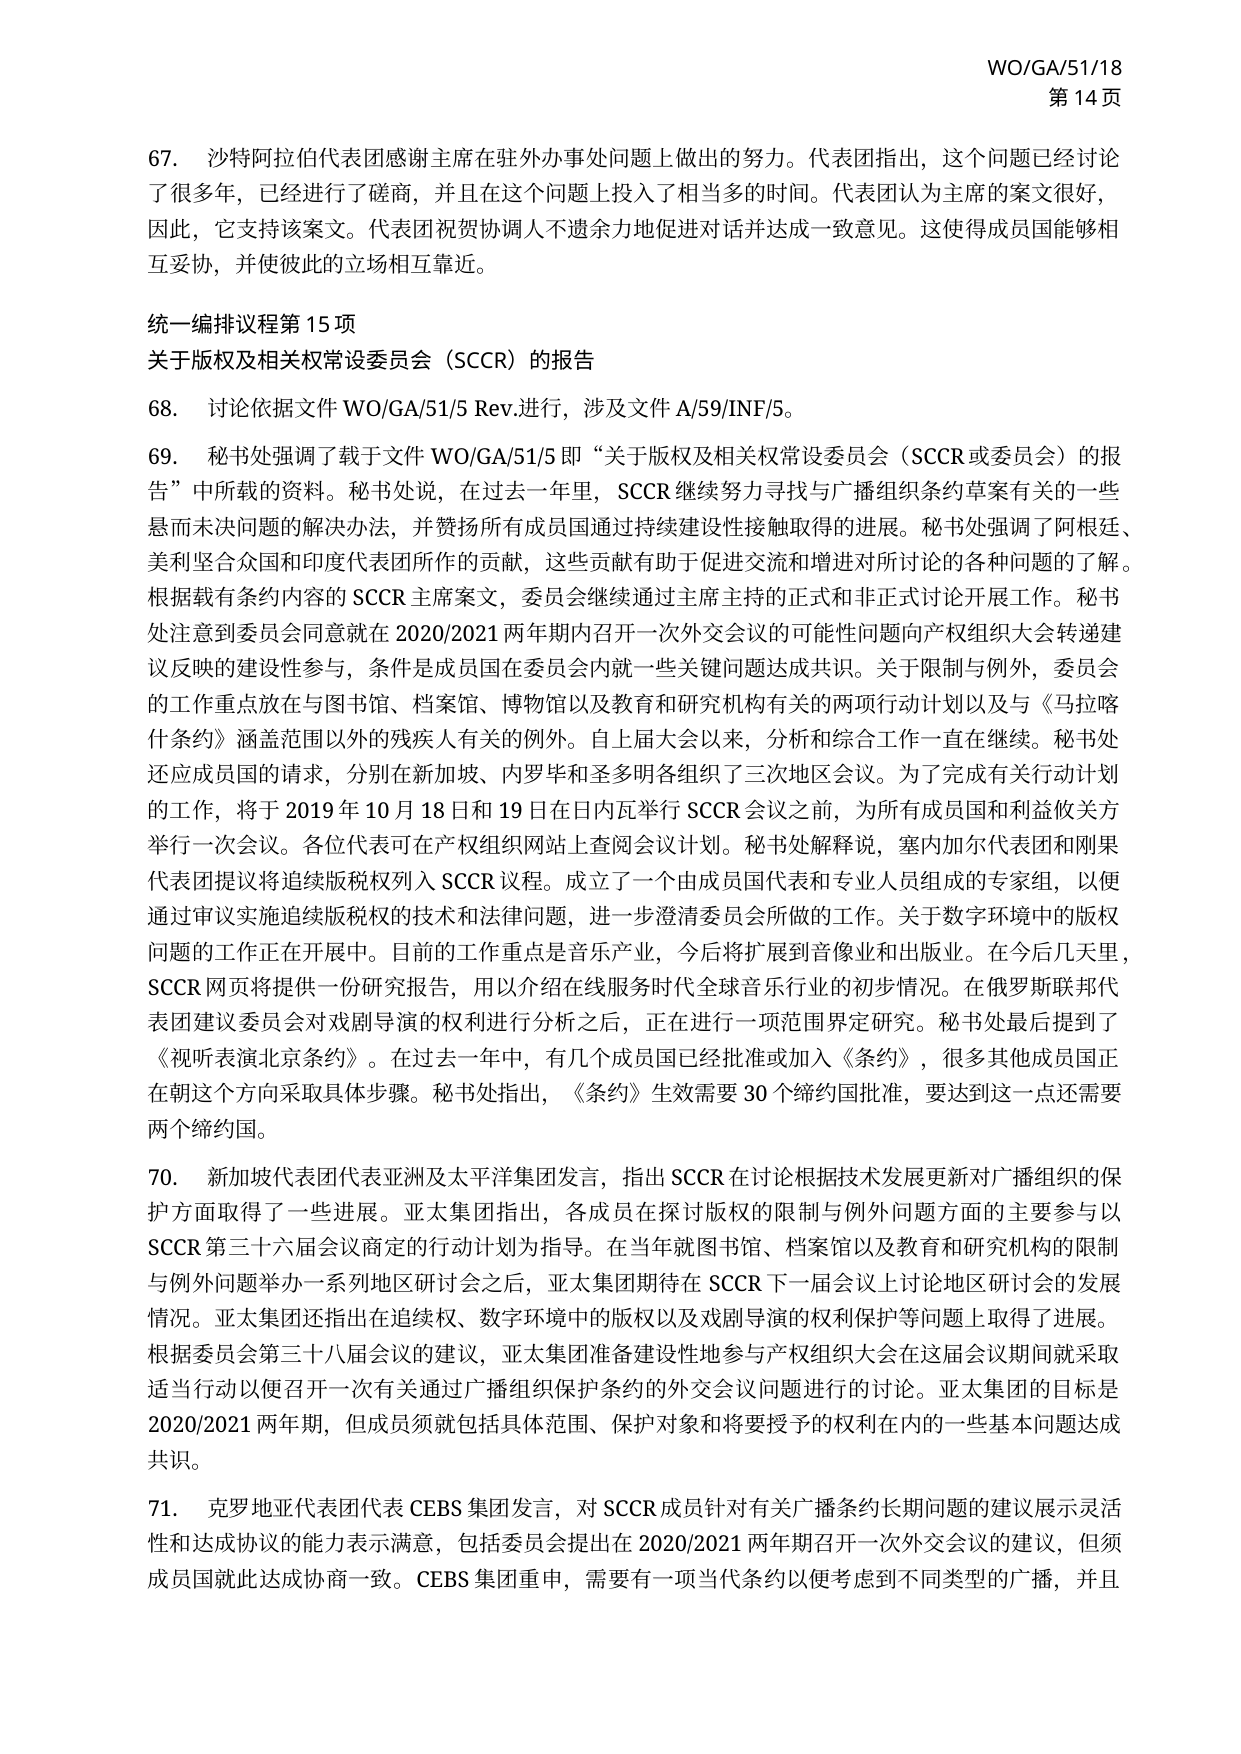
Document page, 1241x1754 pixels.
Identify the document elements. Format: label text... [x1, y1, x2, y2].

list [148, 1487, 1122, 1593]
text 统一编排议程第15项 [148, 304, 1122, 339]
list 沙特阿拉伯代表团感谢主席在驻外办事处问题上做出的努力。代表团指出，这个问题已经讨论了很多年，已经进行了磋商，并且在这个问题上投入了相当多的时间。代表团认为主席的案文很好，因此，它支持该案文。代表团祝贺协调人不遗余力地促进对话并达成一致意见。这使得成员国能够相互妥协，并使彼此的立场相互靠近。 [148, 137, 1122, 279]
list 秘书处强调了载于文件WO/GA/51/5即“关于版权及相关权常设委员会（SCCR或委员会）的报告”中所载的资料。秘书处说，在过去一年里，SCCR继续努力寻找与广播组织条约草案有关的一些悬而未决问题的解决办法，并赞扬所有成员国通过持续建设性接触取得的进展。秘书处强调了阿根廷、美利坚合众国和印度代表团所作的贡献，这些贡献有助于促进交流和增进对所讨论的各种问题的了解。根据载有条约内容的SCCR主席案文，委员会继续通过主席主持的正式和非正式讨论开展工作。秘书处注意到委员会同意就在2020/2021两年期内召开一次外交会议的可能性问题向产权组织大会转递建议反映的建设性参与，条件是成员国在委员会内就一些关键问题达成共识。关于限制与例外，委员会的工作重点放在与图书馆、档案馆、博物馆以及教育和研究机构有关的两项行动计划以及与《马拉喀什条约》涵盖范围以外的残疾人有关的例外。自上届大会以来，分析和综合工作一直在继续。秘书处还应成员国的请求，分别在新加坡、内罗毕和圣多明各组织了三次地区会议。为了完成有关行动计划的工作，将于2019年10月18日和19日在日内瓦举行SCCR会议之前，为所有成员国和利益攸关方举行一次会议。各位代表可在产权组织网站上查阅会议计划。秘书处解释说，塞内加尔代表团和刚果代表团提议将追续版税权列入SCCR议程。成立了一个由成员国代表和专业人员组成的专家组，以便通过审议实施追续版税权的技术和法律问题，进一步澄清委员会所做的工作。关于数字环境中的版权问题的工作正在开展中。目前的工作重点是音乐产业，今后将扩展到音像业和出版业。在今后几天里，SCCR网页将提供一份研究报告，用以介绍在线服务时代全球音乐行业的初步情况。在俄罗斯联邦代表团建议委员会对戏剧导演的权利进行分析之后，正在进行一项范围界定研究。秘书处最后提到了《视听表演北京条约》。在过去一年中，有几个成员国已经批准或加入《条约》，很多其他成员国正在朝这个方向采取具体步骤。秘书处指出，《条约》生效需要30个缔约国批准，要达到这一点还需要两个缔约国。 [148, 435, 1122, 1143]
text 关于版权及相关权常设委员会（SCCR）的报告 [148, 339, 1122, 374]
list 讨论依据文件WO/GA/51/5 Rev.进行，涉及文件A/59/INF/5。 [148, 387, 1122, 422]
list 新加坡代表团代表亚洲及太平洋集团发言，指出SCCR在讨论根据技术发展更新对广播组织的保护方面取得了一些进展。亚太集团指出，各成员在探讨版权的限制与例外问题方面的主要参与以SCCR第三十六届会议商定的行动计划为指导。在当年就图书馆、档案馆以及教育和研究机构的限制与例外问题举办一系列地区研讨会之后，亚太集团期待在SCCR下一届会议上讨论地区研讨会的发展情况。亚太集团还指出在追续权、数字环境中的版权以及戏剧导演的权利保护等问题上取得了进展。根据委员会第三十八届会议的建议，亚太集团准备建设性地参与产权组织大会在这届会议期间就采取适当行动以便召开一次有关通过广播组织保护条约的外交会议问题进行的讨论。亚太集团的目标是2020/2021两年期，但成员须就包括具体范围、保护对象和将要授予的权利在内的一些基本问题达成共识。 [148, 1156, 1122, 1474]
